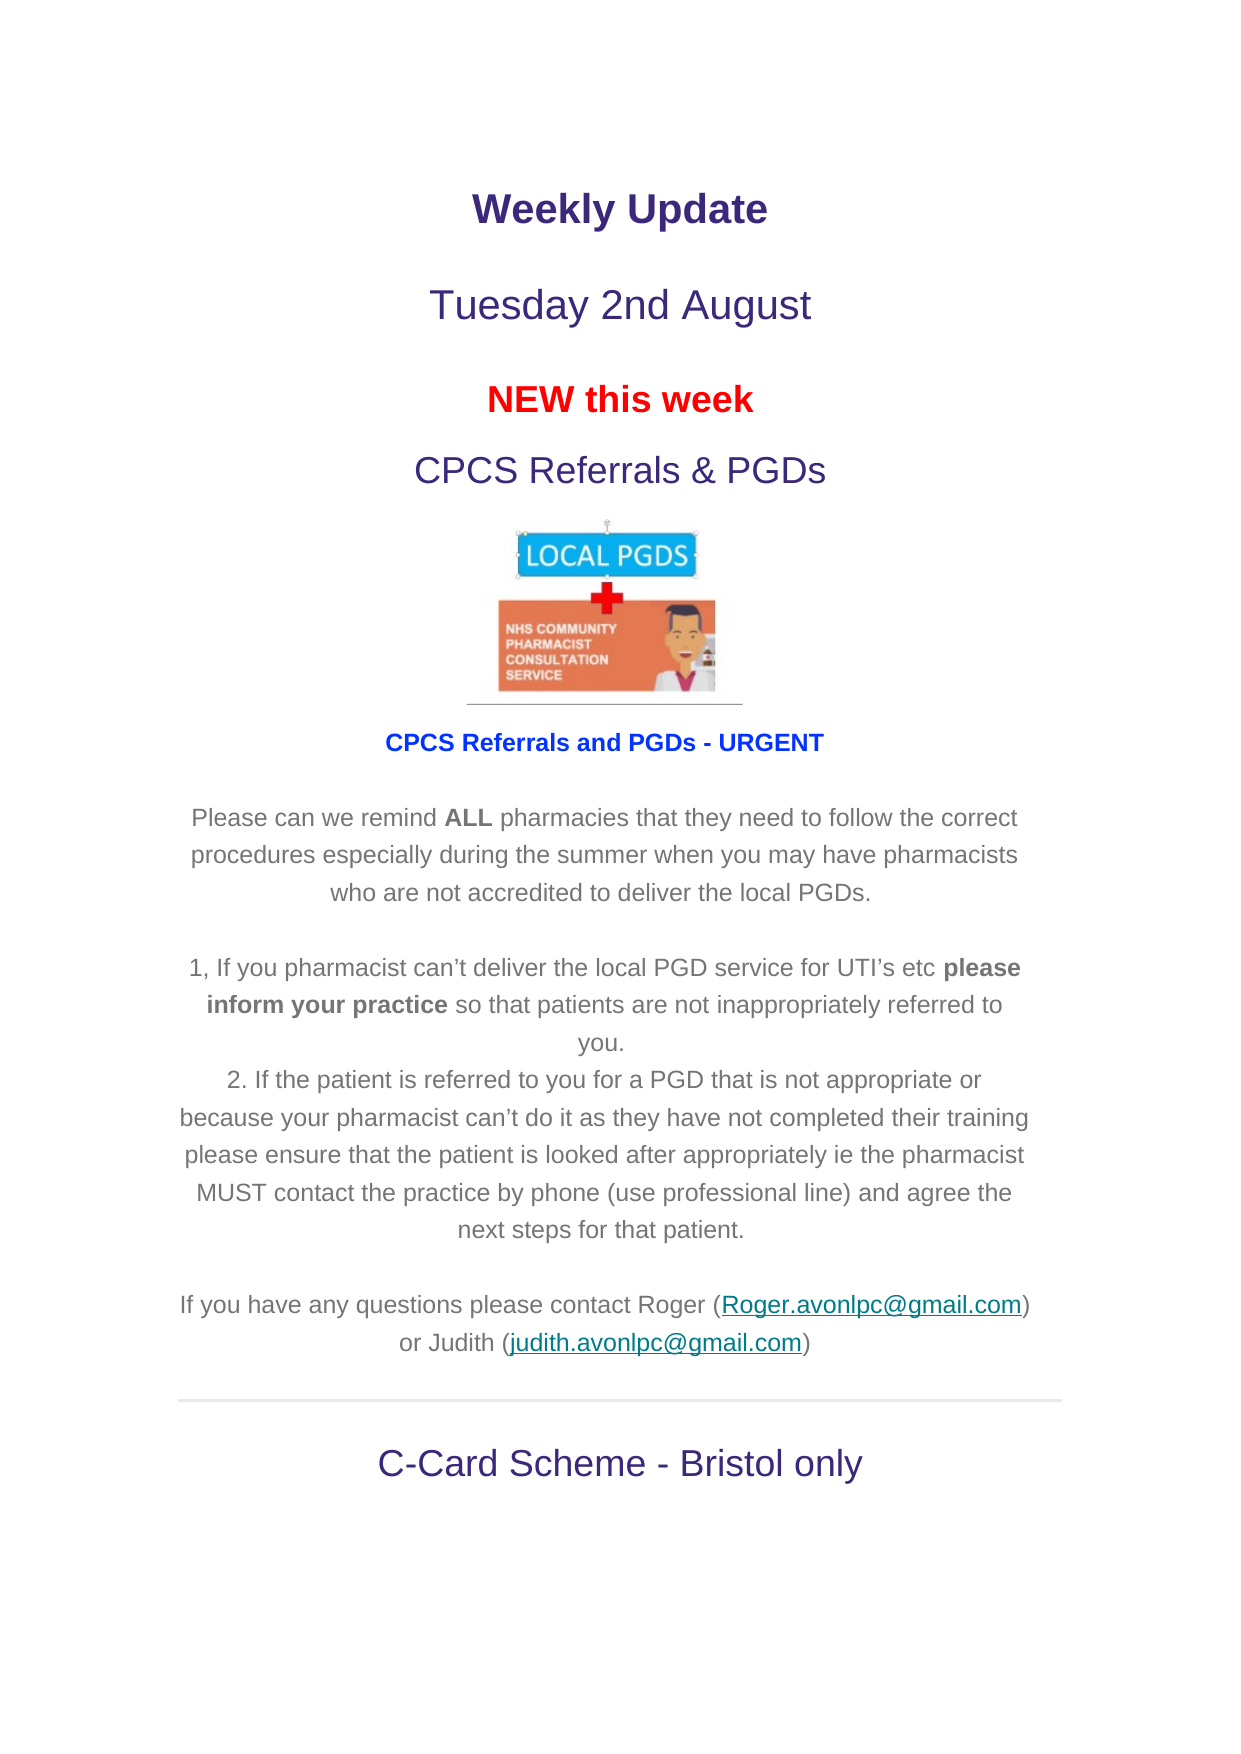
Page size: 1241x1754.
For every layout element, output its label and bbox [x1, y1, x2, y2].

picture [466, 519, 743, 705]
table_header [150, 150, 1090, 363]
table_cell [150, 363, 1090, 1498]
